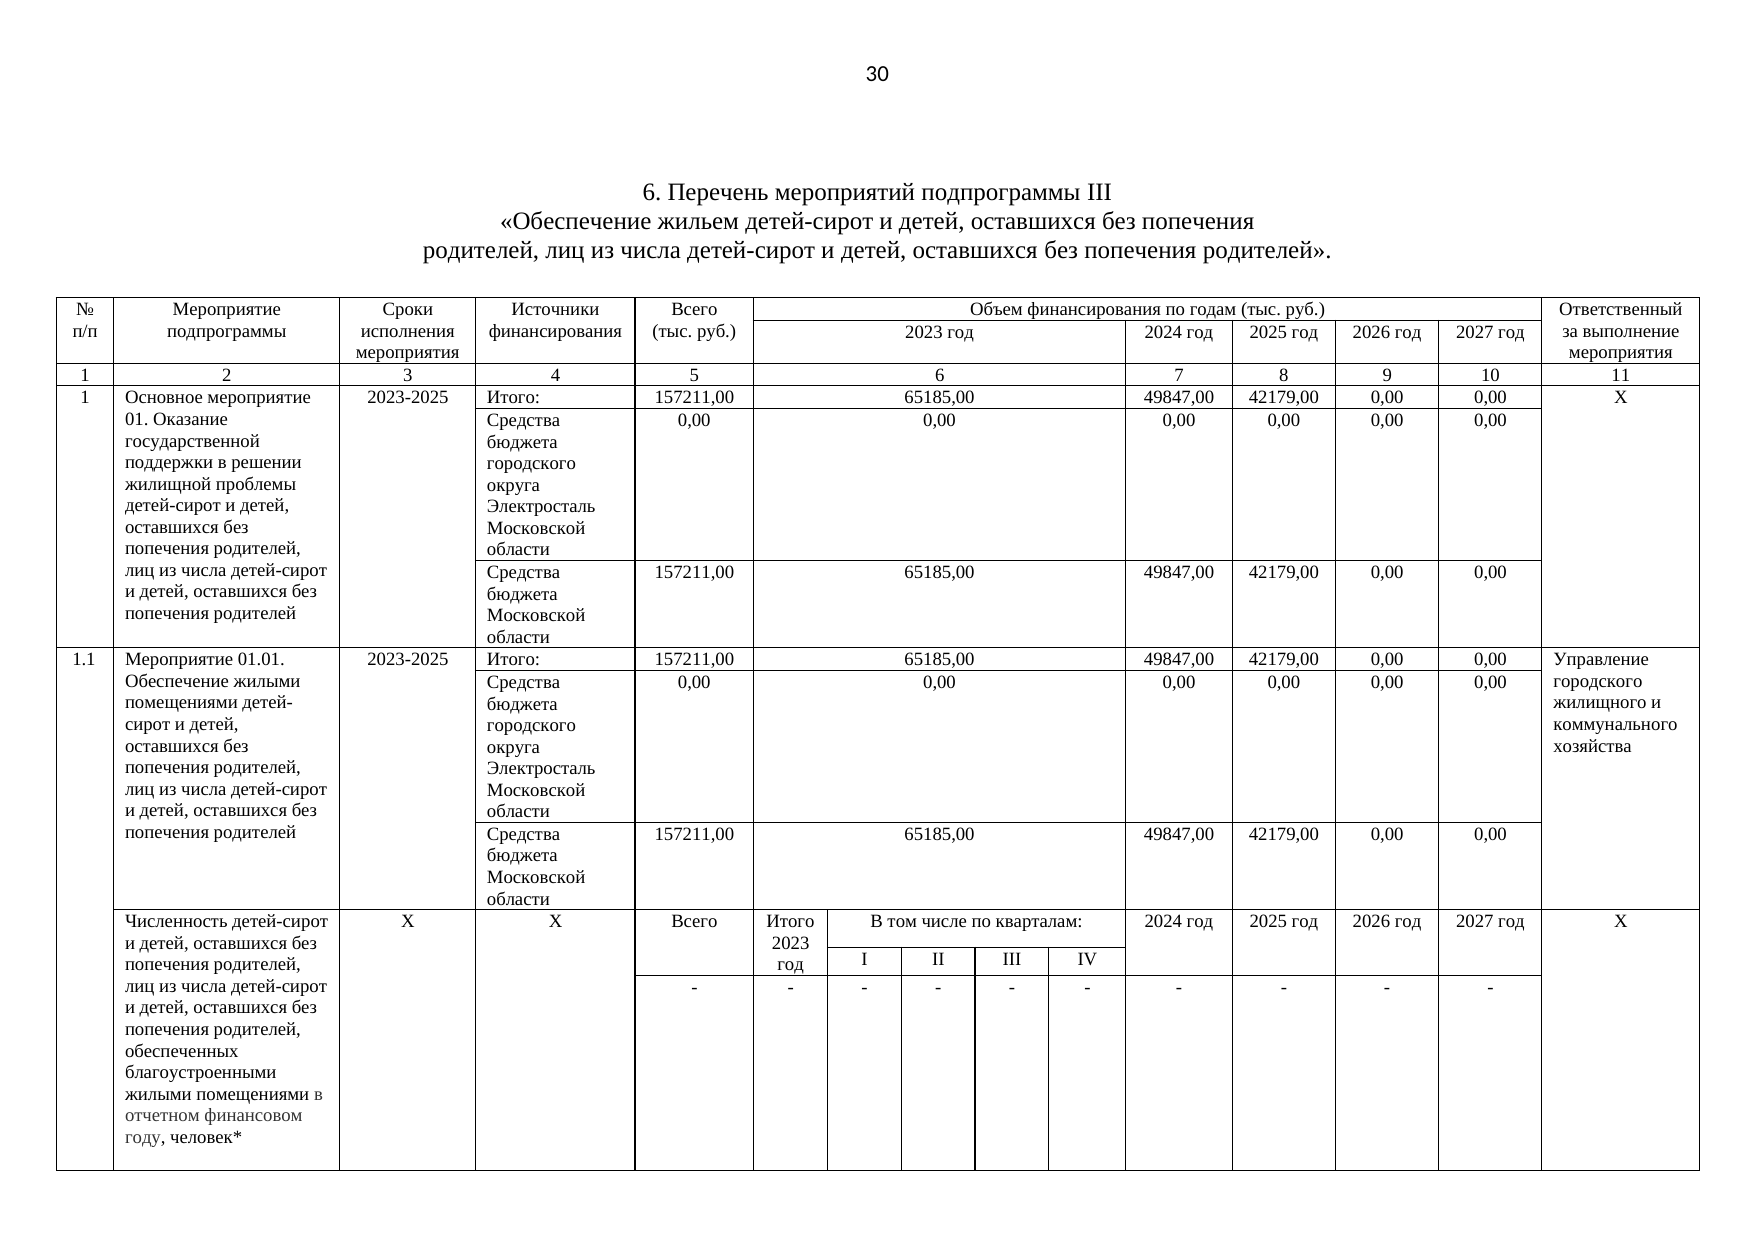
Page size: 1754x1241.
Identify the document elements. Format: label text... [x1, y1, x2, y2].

table_cell [114, 1147, 339, 1170]
table_cell Средства бюджета городского округа Электросталь Московской области [476, 671, 634, 822]
table_cell 0,00 [754, 409, 1125, 560]
table_cell - [636, 976, 753, 1147]
table_cell 1 [57, 386, 113, 647]
table_cell Итого: [476, 648, 634, 670]
table_header Объем финансирования по годам (тыс. руб.) [754, 298, 1541, 319]
table_cell 42179,00 [1233, 386, 1335, 408]
table_cell [976, 1147, 1048, 1170]
table_cell 49847,00 [1126, 648, 1232, 670]
table_cell Средства бюджета Московской области [476, 561, 634, 647]
table_cell 0,00 [636, 671, 753, 822]
table_cell - [976, 976, 1048, 1147]
table_cell 49847,00 [1126, 561, 1232, 647]
table_cell 2023-2025 [340, 648, 475, 909]
table_cell I [828, 948, 901, 975]
table_cell 11 [1542, 364, 1699, 385]
table_cell [1439, 1147, 1541, 1170]
table_cell 0,00 [636, 409, 753, 560]
table_cell 0,00 [1336, 671, 1438, 822]
table_cell 0,00 [1336, 823, 1438, 909]
table_cell 2 [114, 364, 339, 385]
table_cell 0,00 [1233, 409, 1335, 560]
table_cell 8 [1233, 364, 1335, 385]
table_cell 2023-2025 [340, 386, 475, 647]
table_header Ответственный за выполнение мероприятия [1542, 298, 1699, 363]
table_header Мероприятие подпрограммы [114, 298, 339, 363]
table_cell Х [1542, 386, 1699, 647]
table_cell - [1126, 976, 1232, 1147]
table_cell В том числе по кварталам: [828, 910, 1125, 947]
table_cell [476, 1147, 634, 1170]
table_cell 5 [636, 364, 753, 385]
table_cell - [754, 976, 827, 1147]
table_cell 42179,00 [1233, 561, 1335, 647]
text родителей, лиц из числа детей-сирот и детей, оставшихся без попечения родителей». [83, 235, 1671, 263]
table_cell Средства бюджета городского округа Электросталь Московской области [476, 409, 634, 560]
table_cell 0,00 [1439, 386, 1541, 408]
table_cell Итого: [476, 386, 634, 408]
table_cell 10 [1439, 364, 1541, 385]
table_cell II [902, 948, 974, 975]
table_cell 0,00 [1439, 409, 1541, 560]
table_cell 0,00 [1439, 561, 1541, 647]
table_cell [636, 1147, 753, 1170]
table_cell Основное мероприятие 01. Оказание государственной поддержки в решении жилищной проблемы детей-сирот и детей, оставшихся без попечения родителей, лиц из числа детей-сирот и детей, оставшихся без попечения родителей [114, 386, 339, 647]
table_cell 157211,00 [636, 561, 753, 647]
table_cell 157211,00 [636, 648, 753, 670]
table_cell 42179,00 [1233, 648, 1335, 670]
table_cell 2025 год [1233, 910, 1335, 975]
table_cell 0,00 [1439, 823, 1541, 909]
table_cell 65185,00 [754, 648, 1125, 670]
table_header № п/п [57, 298, 113, 363]
table_cell 49847,00 [1126, 386, 1232, 408]
table_cell 65185,00 [754, 386, 1125, 408]
table_cell III [976, 948, 1048, 975]
table_cell 9 [1336, 364, 1438, 385]
table_cell Мероприятие 01.01. Обеспечение жилыми помещениями детей-сирот и детей, оставшихся без попечения родителей, лиц из числа детей-сирот и детей, оставшихся без попечения родителей [114, 648, 339, 909]
table_cell [828, 1147, 901, 1170]
table_cell 0,00 [754, 671, 1125, 822]
table_cell 65185,00 [754, 823, 1125, 909]
table_cell - [1049, 976, 1125, 1147]
table_cell 0,00 [1336, 409, 1438, 560]
text «Обеспечение жильем детей-сирот и детей, оставшихся без попечения [83, 206, 1671, 235]
table_cell [1336, 1147, 1438, 1170]
table_cell 0,00 [1126, 671, 1232, 822]
table_cell [1049, 1147, 1125, 1170]
table_cell Х [340, 910, 475, 1147]
table_cell IV [1049, 948, 1125, 975]
table_cell 0,00 [1126, 409, 1232, 560]
table_cell 0,00 [1336, 386, 1438, 408]
table_cell 157211,00 [636, 823, 753, 909]
table_header Сроки исполнения мероприятия [340, 298, 475, 363]
table_cell 2023 год [754, 321, 1125, 363]
table_cell [340, 1147, 475, 1170]
table_cell 0,00 [1439, 648, 1541, 670]
table_cell [902, 1147, 974, 1170]
table_cell 1 [57, 364, 113, 385]
table_cell - [902, 976, 974, 1147]
table_cell 1.1 [57, 648, 113, 1170]
table_cell [1542, 1147, 1699, 1170]
table_cell 2027 год [1439, 910, 1541, 975]
table_cell Численность детей-сирот и детей, оставшихся без попечения родителей, лиц из числа детей-сирот и детей, оставшихся без попечения родителей, обеспеченных благоустроенными жилыми помещениями в отчетном финансовом году, человек* [114, 910, 339, 1147]
table_cell - [828, 976, 901, 1147]
table_cell [1233, 1147, 1335, 1170]
table_cell 6 [754, 364, 1125, 385]
table_cell 0,00 [1336, 648, 1438, 670]
table_cell Итого 2023 год [754, 910, 827, 975]
table_cell Управление городского жилищного и коммунального хозяйства [1542, 648, 1699, 909]
table_cell Всего [636, 910, 753, 975]
text 6. Перечень мероприятий подпрограммы III [83, 177, 1671, 206]
table_cell 0,00 [1336, 561, 1438, 647]
table_cell 2024 год [1126, 910, 1232, 975]
table_cell - [1233, 976, 1335, 1147]
table_cell 2026 год [1336, 910, 1438, 975]
table_cell 0,00 [1233, 671, 1335, 822]
table_cell 2025 год [1233, 321, 1335, 363]
table_cell 2024 год [1126, 321, 1232, 363]
table_cell - [1336, 976, 1438, 1147]
table_cell 2027 год [1439, 321, 1541, 363]
table_cell 0,00 [1439, 671, 1541, 822]
table_header Всего (тыс. руб.) [636, 298, 753, 363]
table_cell Х [1542, 910, 1699, 1147]
table_cell 49847,00 [1126, 823, 1232, 909]
table_cell [754, 1147, 827, 1170]
table_cell [1126, 1147, 1232, 1170]
table_cell 42179,00 [1233, 823, 1335, 909]
table_cell 4 [476, 364, 634, 385]
table_cell 157211,00 [636, 386, 753, 408]
table_cell 7 [1126, 364, 1232, 385]
table_cell Средства бюджета Московской области [476, 823, 634, 909]
table_cell 2026 год [1336, 321, 1438, 363]
table_cell 3 [340, 364, 475, 385]
table_cell Х [476, 910, 634, 1147]
table_header Источники финансирования [476, 298, 634, 363]
table_cell - [1439, 976, 1541, 1147]
table_cell 65185,00 [754, 561, 1125, 647]
